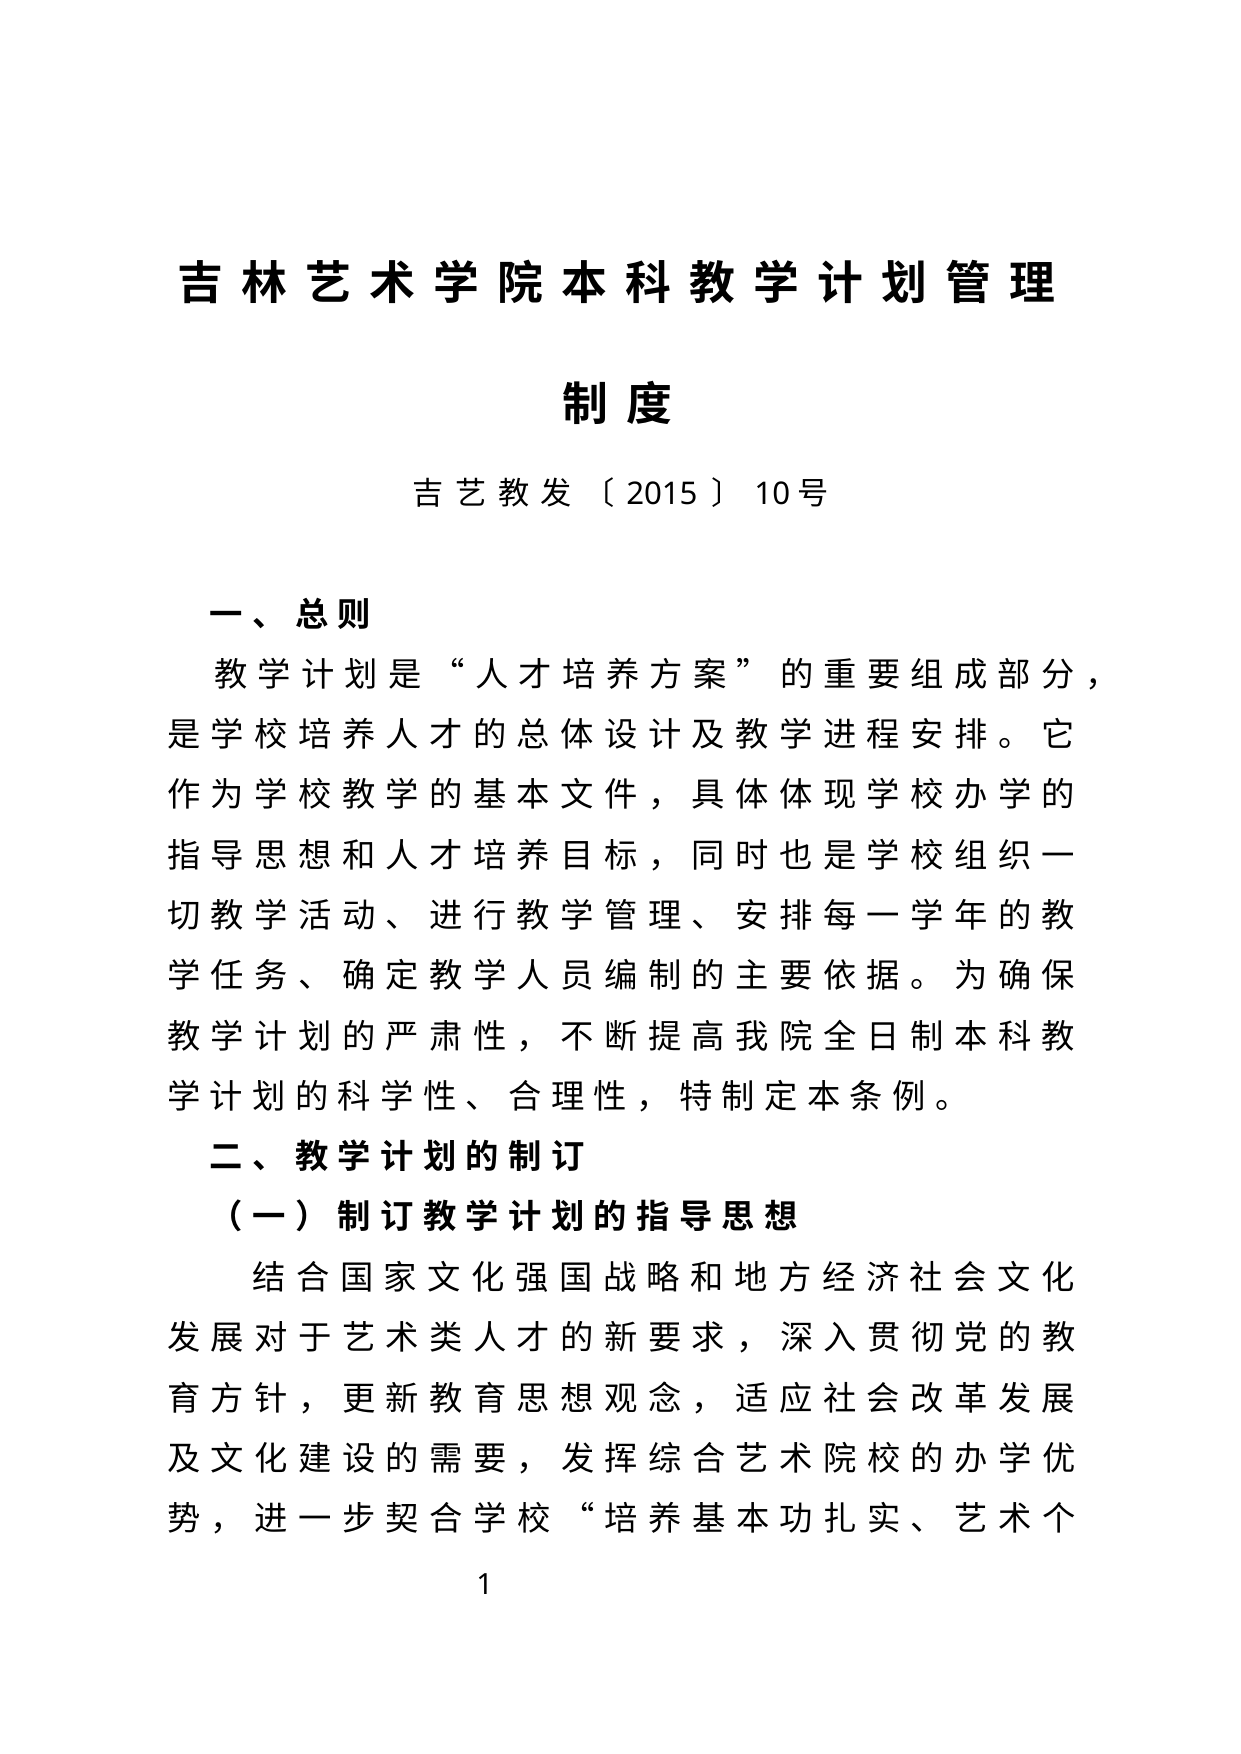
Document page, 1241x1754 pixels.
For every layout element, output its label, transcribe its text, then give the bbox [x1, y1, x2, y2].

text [167, 1245, 1085, 1546]
text 吉艺教发〔2015〕10号 [167, 461, 1085, 521]
text 二、教学计划的制订 [167, 1124, 1085, 1184]
text 教学计划是“人才培养方案”的重要组成部分，是学校培养人才的总体设计及教学进程安排。它作为学校教学的基本文件，具体体现学校办学的指导思想和人才培养目标，同时也是学校组织一切教学活动、进行教学管理、安排每一学年的教学任务、确定教学人员编制的主要依据。为确保教学计划的严肃性，不断提高我院全日制本科教学计划的科学性、合理性，特制定本条例。 [167, 642, 1085, 1124]
text （一）制订教学计划的指导思想 [167, 1184, 1085, 1245]
text 一、总则 [167, 581, 1085, 642]
text 吉林艺术学院本科教学计划管理制度 [167, 219, 1085, 461]
